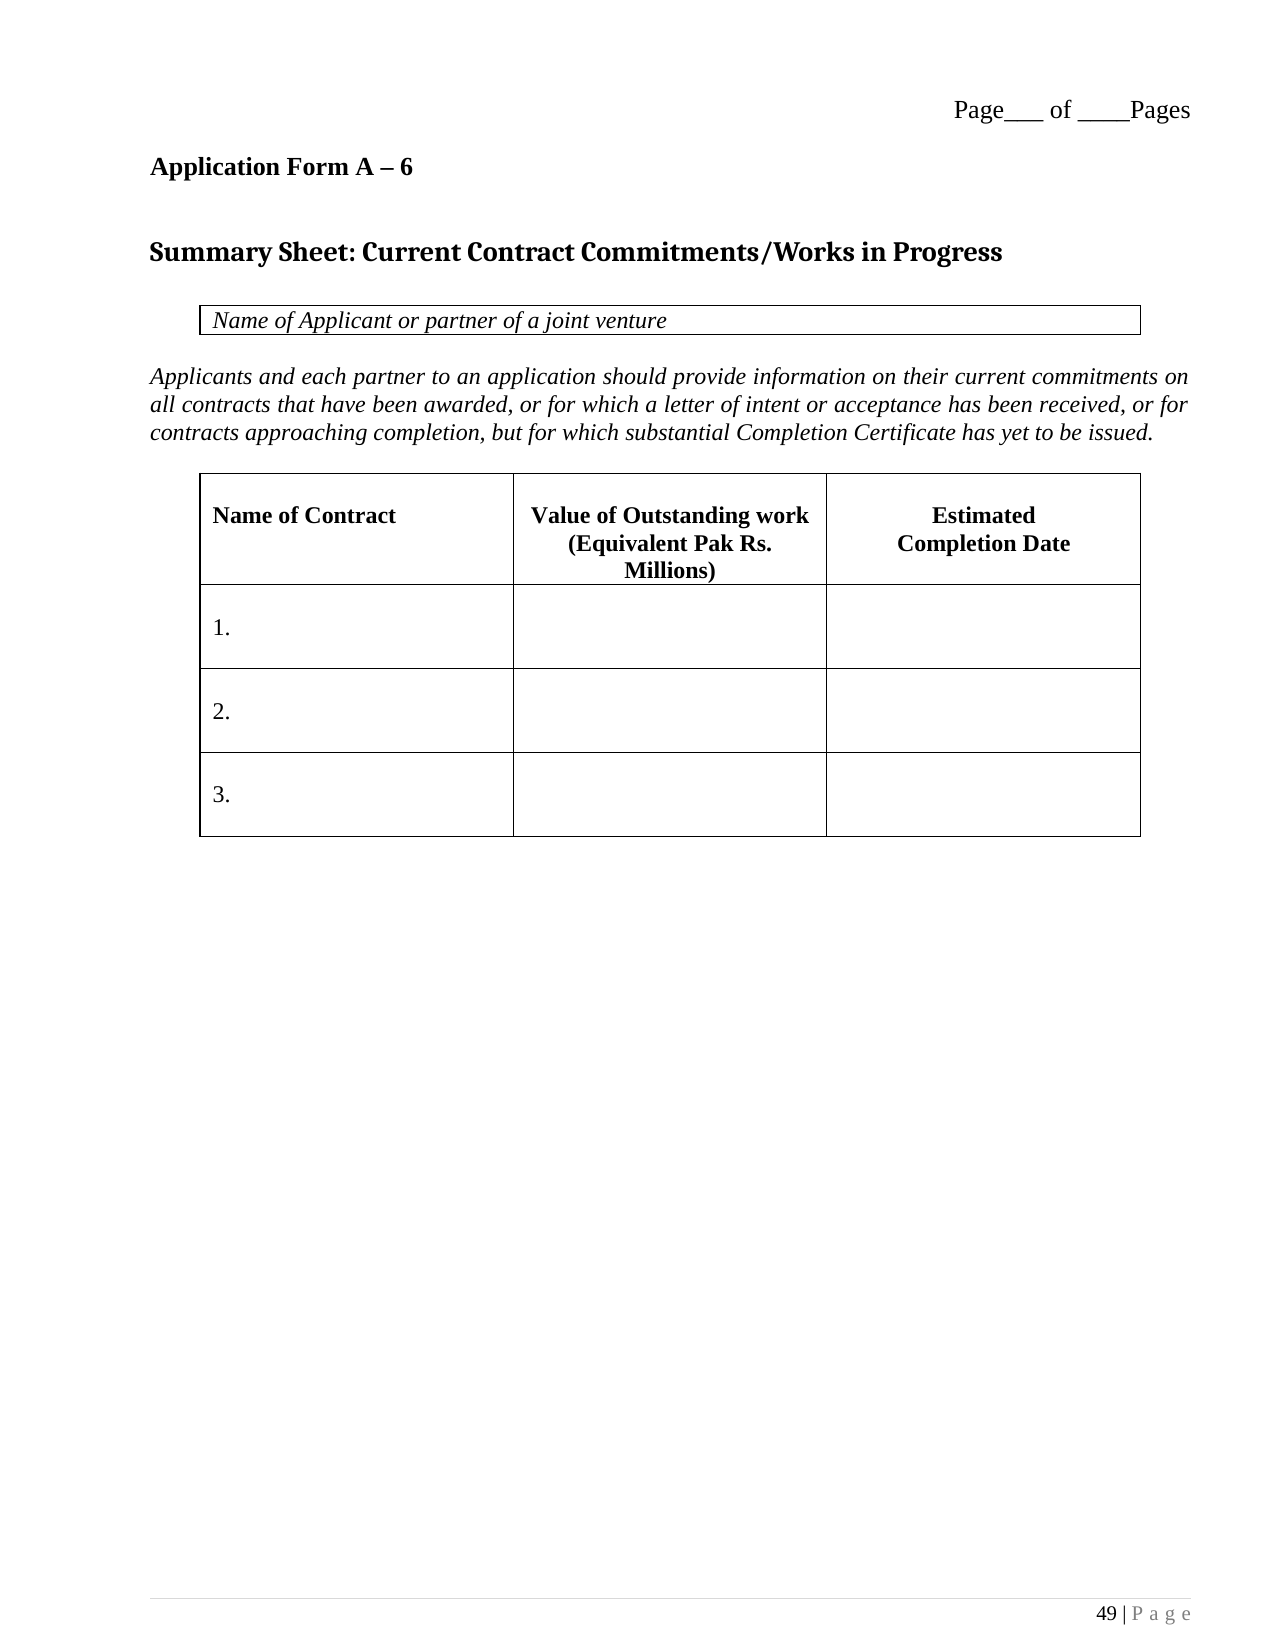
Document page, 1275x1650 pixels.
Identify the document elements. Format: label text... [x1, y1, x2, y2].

text Applicants and each partner to an application should provide information on their current commitments on all contracts that have been awarded, or for which a letter of intent or acceptance has been received, or for contracts approaching completion, but for which substantial Completion Certificate has yet to be issued. [150, 362, 1191, 445]
table_header Name of Contract [201, 474, 513, 584]
table_header Name of Applicant or partner of a joint venture [201, 306, 1140, 334]
text Page___ of ____Pages [150, 94, 1191, 124]
table_header Value of Outstanding work (Equivalent Pak Rs. Millions) [514, 474, 826, 584]
table_cell [514, 753, 826, 836]
table_cell [514, 669, 826, 752]
table_cell 2. [201, 669, 513, 752]
table_cell [827, 669, 1140, 752]
table_cell [827, 753, 1140, 836]
text Application Form A – 6 [150, 151, 1191, 181]
table_cell 1. [201, 585, 513, 668]
table_cell 3. [201, 753, 513, 836]
subtitle Summary Sheet: Current Contract Commitments/Works in Progress [150, 236, 1191, 269]
table_cell [514, 585, 826, 668]
table_header Estimated Completion Date [827, 474, 1140, 584]
table_cell [827, 585, 1140, 668]
